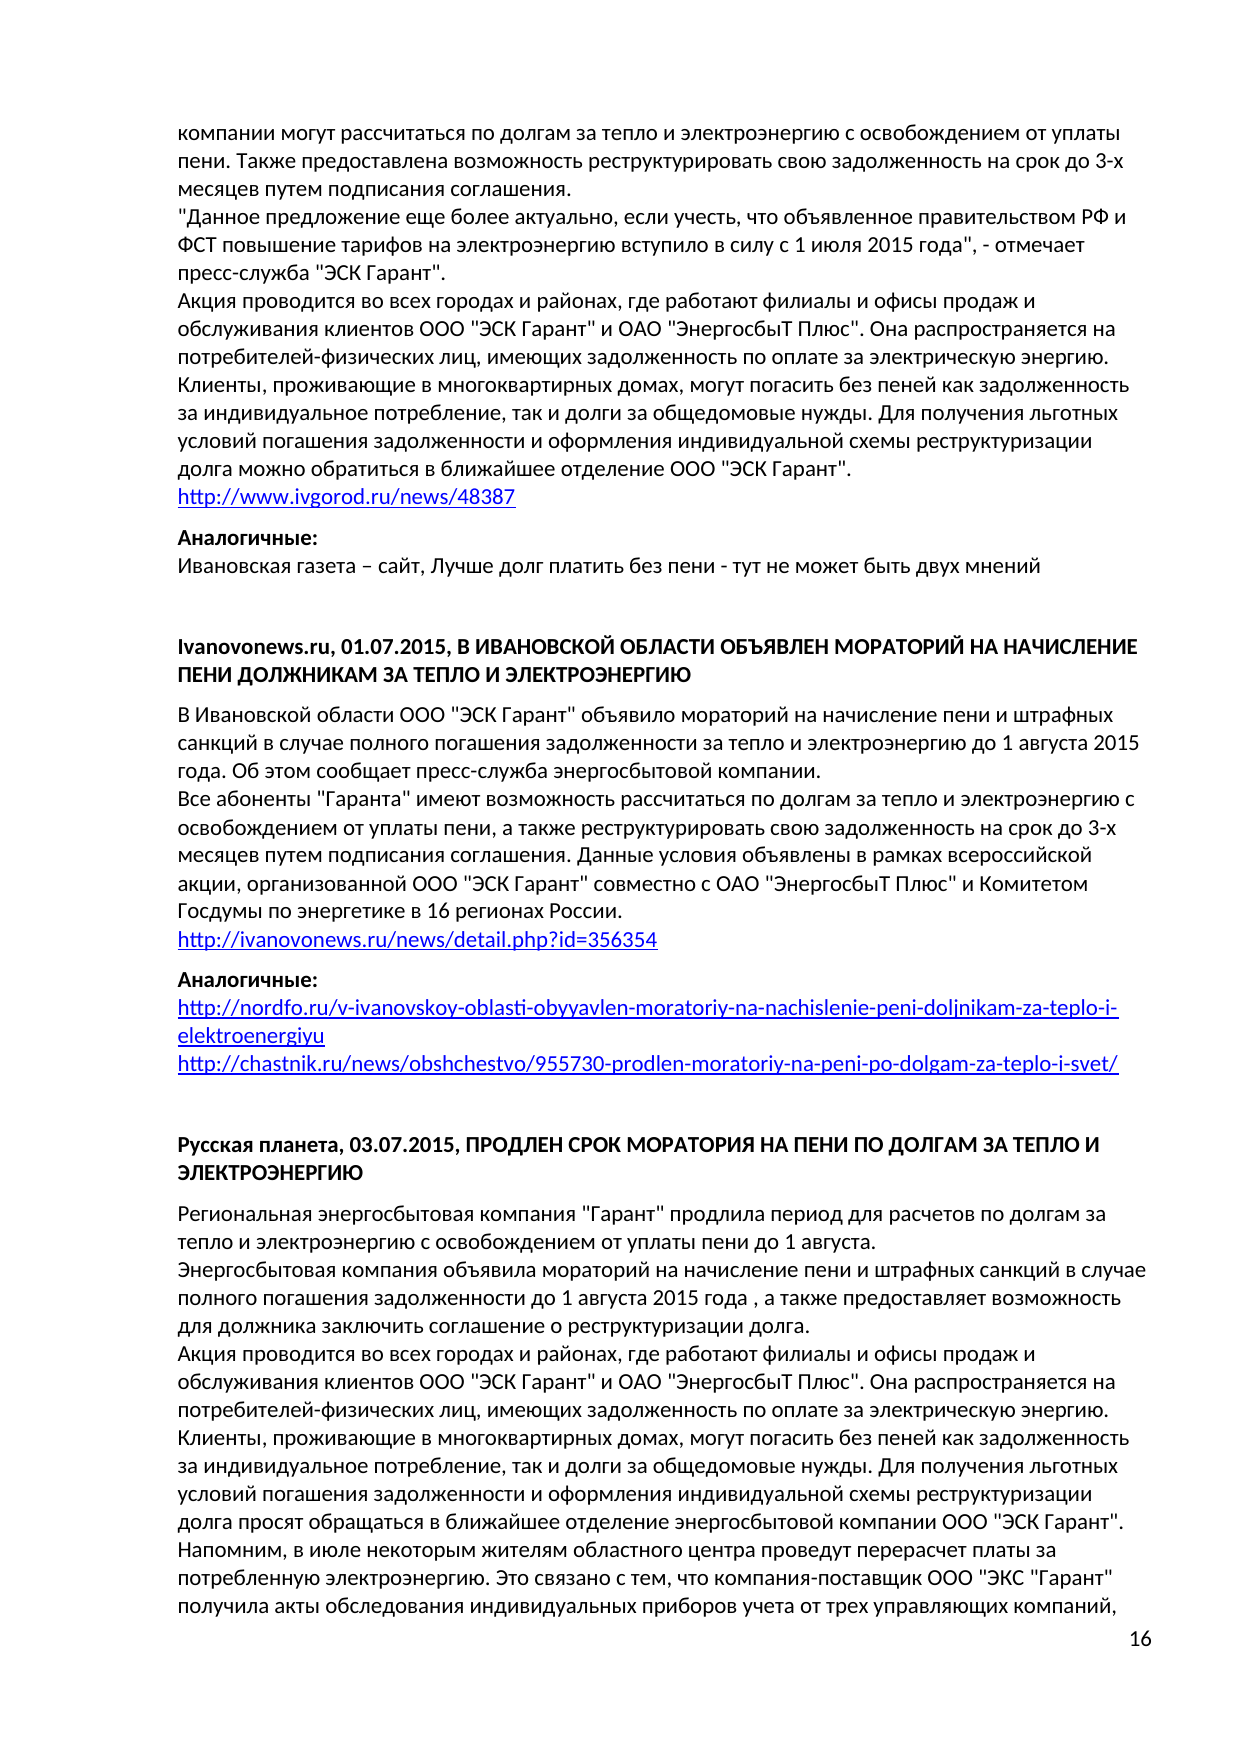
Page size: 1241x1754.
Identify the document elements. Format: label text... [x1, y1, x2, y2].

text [177, 118, 1152, 510]
subtitle Ivanovonews.ru, 01.07.2015, В ИВАНОВСКОЙ ОБЛАСТИ ОБЪЯВЛЕН МОРАТОРИЙ НА НАЧИСЛЕНИЕ ПЕНИ ДОЛЖНИКАМ ЗА ТЕПЛО И ЭЛЕКТРОЭНЕРГИЮ [177, 632, 1152, 688]
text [177, 1199, 1152, 1619]
text В Ивановской области ООО "ЭСК Гарант" объявило мораторий на начисление пени и штрафных санкций в случае полного погашения задолженности за тепло и электроэнергию до 1 августа 2015 года. Об этом сообщает пресс-служба энергосбытовой компании. Все абоненты "Гаранта" имеют возможность рассчитаться по долгам за тепло и электроэнергию с освобождением от уплаты пени, а также реструктурировать свою задолженность на срок до 3-х месяцев путем подписания соглашения. Данные условия объявлены в рамках всероссийской акции, организованной ООО "ЭСК Гарант" совместно с ОАО "ЭнергосбыТ Плюс" и Комитетом Госдумы по энергетике в 16 регионах России. http://ivanovonews.ru/news/detail.php?id=356354 [177, 701, 1152, 953]
text Аналогичные: http://nordfo.ru/v-ivanovskoy-oblasti-obyyavlen-moratoriy-na-nachislenie-peni-doljnikam-za-teplo-i-elektroenergiyu http://chastnik.ru/news/obshchestvo/955730-prodlen-moratoriy-na-peni-po-dolgam-za-teplo-i-svet/ [177, 965, 1152, 1077]
subtitle Русская планета, 03.07.2015, ПРОДЛЕН СРОК МОРАТОРИЯ НА ПЕНИ ПО ДОЛГАМ ЗА ТЕПЛО И ЭЛЕКТРОЭНЕРГИЮ [177, 1130, 1152, 1186]
text Аналогичные: Ивановская газета – сайт, Лучше долг платить без пени - тут не может быть двух мнений [177, 523, 1152, 579]
